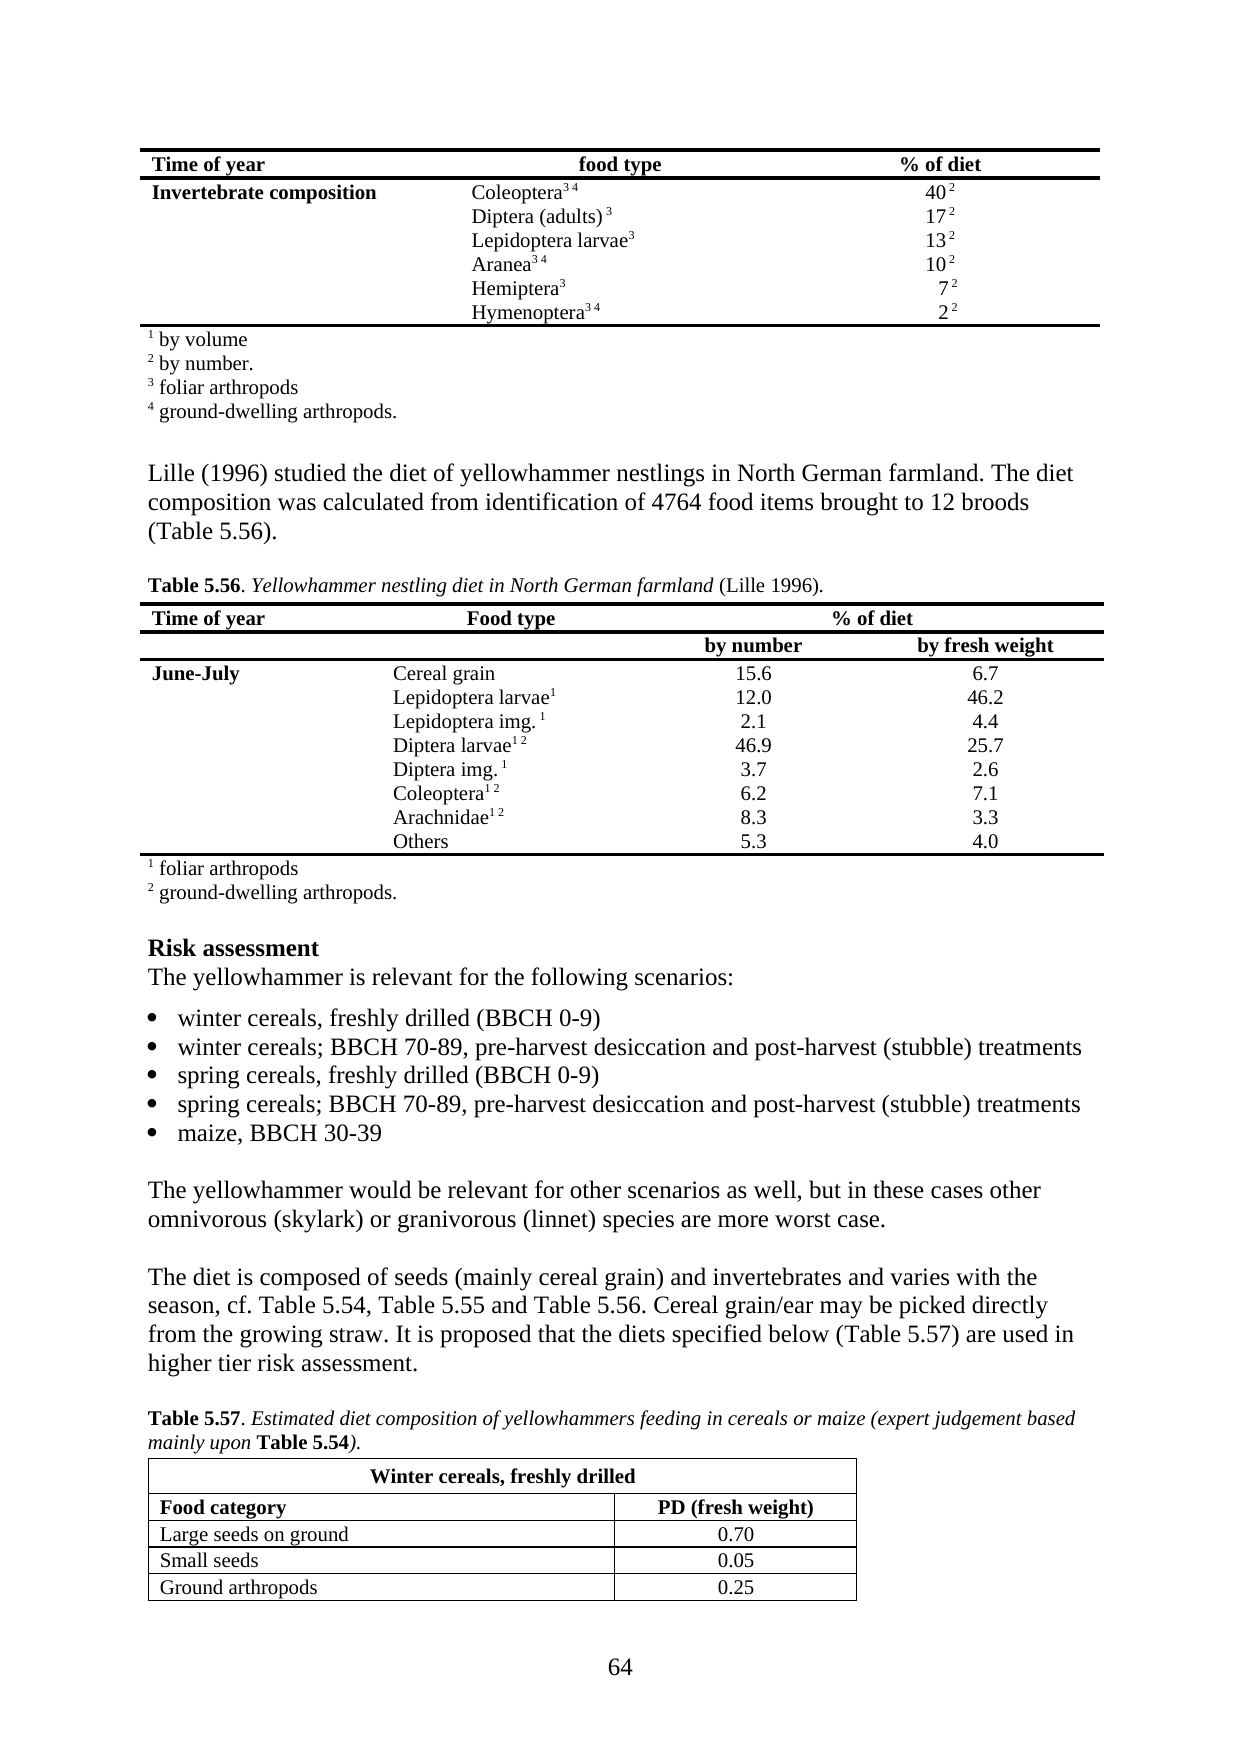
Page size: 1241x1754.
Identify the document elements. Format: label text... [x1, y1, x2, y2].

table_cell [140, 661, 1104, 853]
list winter cereals, freshly drilled (BBCH 0-9) [148, 1003, 1092, 1032]
text The yellowhammer is relevant for the following scenarios: [148, 962, 1092, 991]
text 1 foliar arthropods [148, 856, 1092, 880]
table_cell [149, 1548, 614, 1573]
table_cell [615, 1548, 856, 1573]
text 4 ground-dwelling arthropods. [148, 399, 1092, 423]
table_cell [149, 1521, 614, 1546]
text 3 foliar arthropods [148, 375, 1092, 399]
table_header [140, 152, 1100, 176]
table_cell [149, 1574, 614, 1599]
text Risk assessment [148, 933, 1092, 962]
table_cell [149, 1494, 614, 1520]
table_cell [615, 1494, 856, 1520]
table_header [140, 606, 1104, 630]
text The yellowhammer would be relevant for other scenarios as well, but in these cases other omnivorous (skylark) or granivorous (linnet) species are more worst case. [148, 1176, 1092, 1233]
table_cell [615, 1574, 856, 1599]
list spring cereals, freshly drilled (BBCH 0-9) [148, 1061, 1092, 1089]
text 1 by volume [148, 327, 1092, 351]
list maize, BBCH 30-39 [148, 1118, 1092, 1147]
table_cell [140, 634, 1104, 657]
list spring cereals; BBCH 70-89, pre-harvest desiccation and post-harvest (stubble) treatments [148, 1089, 1092, 1118]
text 2 by number. [148, 351, 1092, 375]
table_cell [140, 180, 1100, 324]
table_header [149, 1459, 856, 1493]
text 2 ground-dwelling arthropods. [148, 880, 1092, 904]
list winter cereals; BBCH 70-89, pre-harvest desiccation and post-harvest (stubble) treatments [148, 1032, 1092, 1061]
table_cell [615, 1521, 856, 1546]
